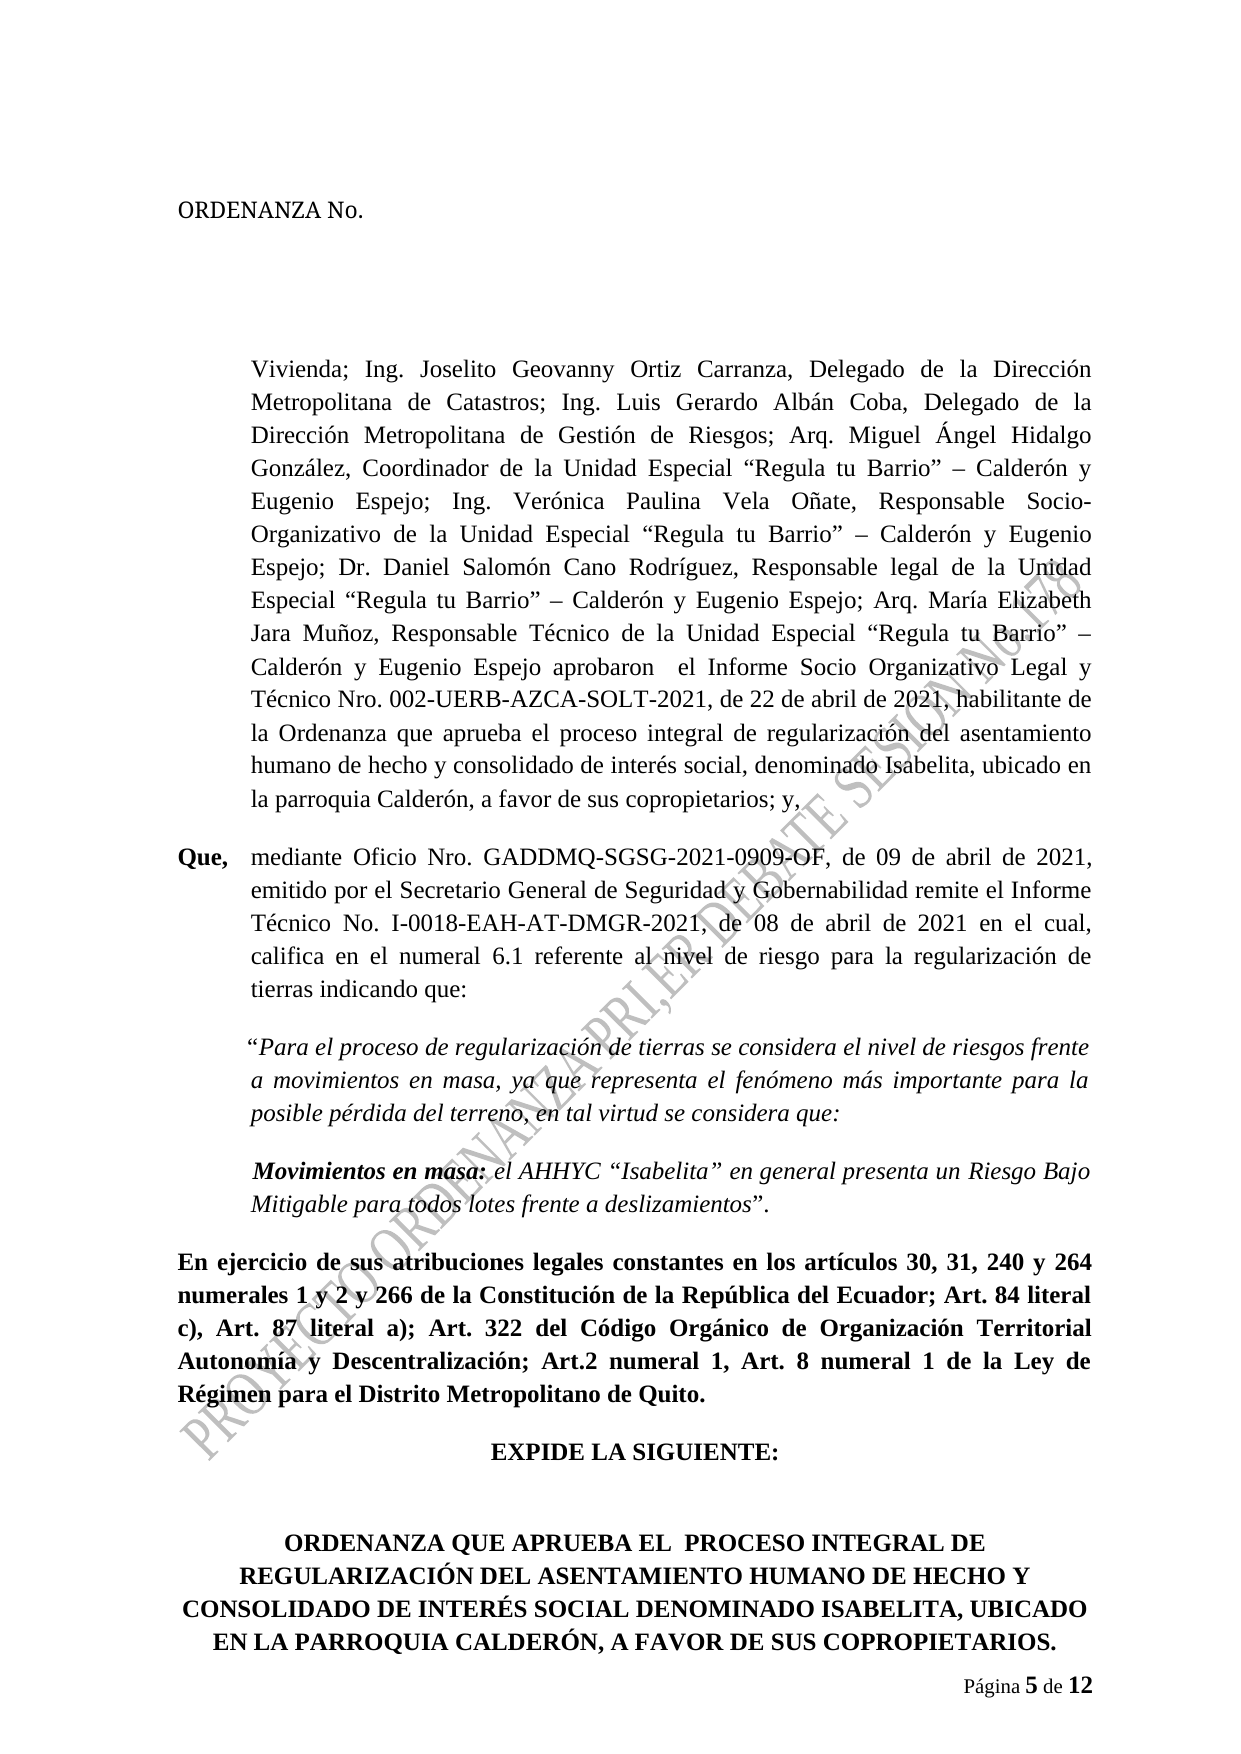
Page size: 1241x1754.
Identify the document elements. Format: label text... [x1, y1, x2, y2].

text En ejercicio de sus atribuciones legales constantes en los artículos 30, 31, 240 y 264 numerales 1 y 2 y 266 de la Constitución de la República del Ecuador; Art. 84 literal c), Art. 87 literal a); Art. 322 del Código Orgánico de Organización Territorial Autonomía y Descentralización; Art.2 numeral 1, Art. 8 numeral 1 de la Ley de Régimen para el Distrito Metropolitano de Quito. [177, 1247, 1093, 1408]
text Movimientos en masa: el AHHYC “Isabelita” en general presenta un Riesgo Bajo Mitigable para todos lotes frente a deslizamientos”. [177, 1156, 1093, 1218]
text “Para el proceso de regularización de tierras se considera el nivel de riesgos frente a movimientos en masa, ya que representa el fenómeno más importante para la posible pérdida del terreno, en tal virtud se considera que: [177, 1032, 1093, 1127]
subtitle ORDENANZA QUE APRUEBA EL PROCESO INTEGRAL DE REGULARIZACIÓN DEL ASENTAMIENTO HUMANO DE HECHO Y CONSOLIDADO DE INTERÉS SOCIAL DENOMINADO ISABELITA, UBICADO EN LA PARROQUIA CALDERÓN, A FAVOR DE SUS COPROPIETARIOS. [177, 1528, 1093, 1656]
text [177, 354, 1093, 812]
text EXPIDE LA SIGUIENTE: [177, 1437, 1093, 1466]
text Que, mediante Oficio Nro. GADDMQ-SGSG-2021-0909-OF, de 09 de abril de 2021, emitido por el Secretario General de Seguridad y Gobernabilidad remite el Informe Técnico No. I-0018-EAH-AT-DMGR-2021, de 08 de abril de 2021 en el cual, califica en el numeral 6.1 referente al nivel de riesgo para la regularización de tierras indicando que: [177, 842, 1093, 1002]
